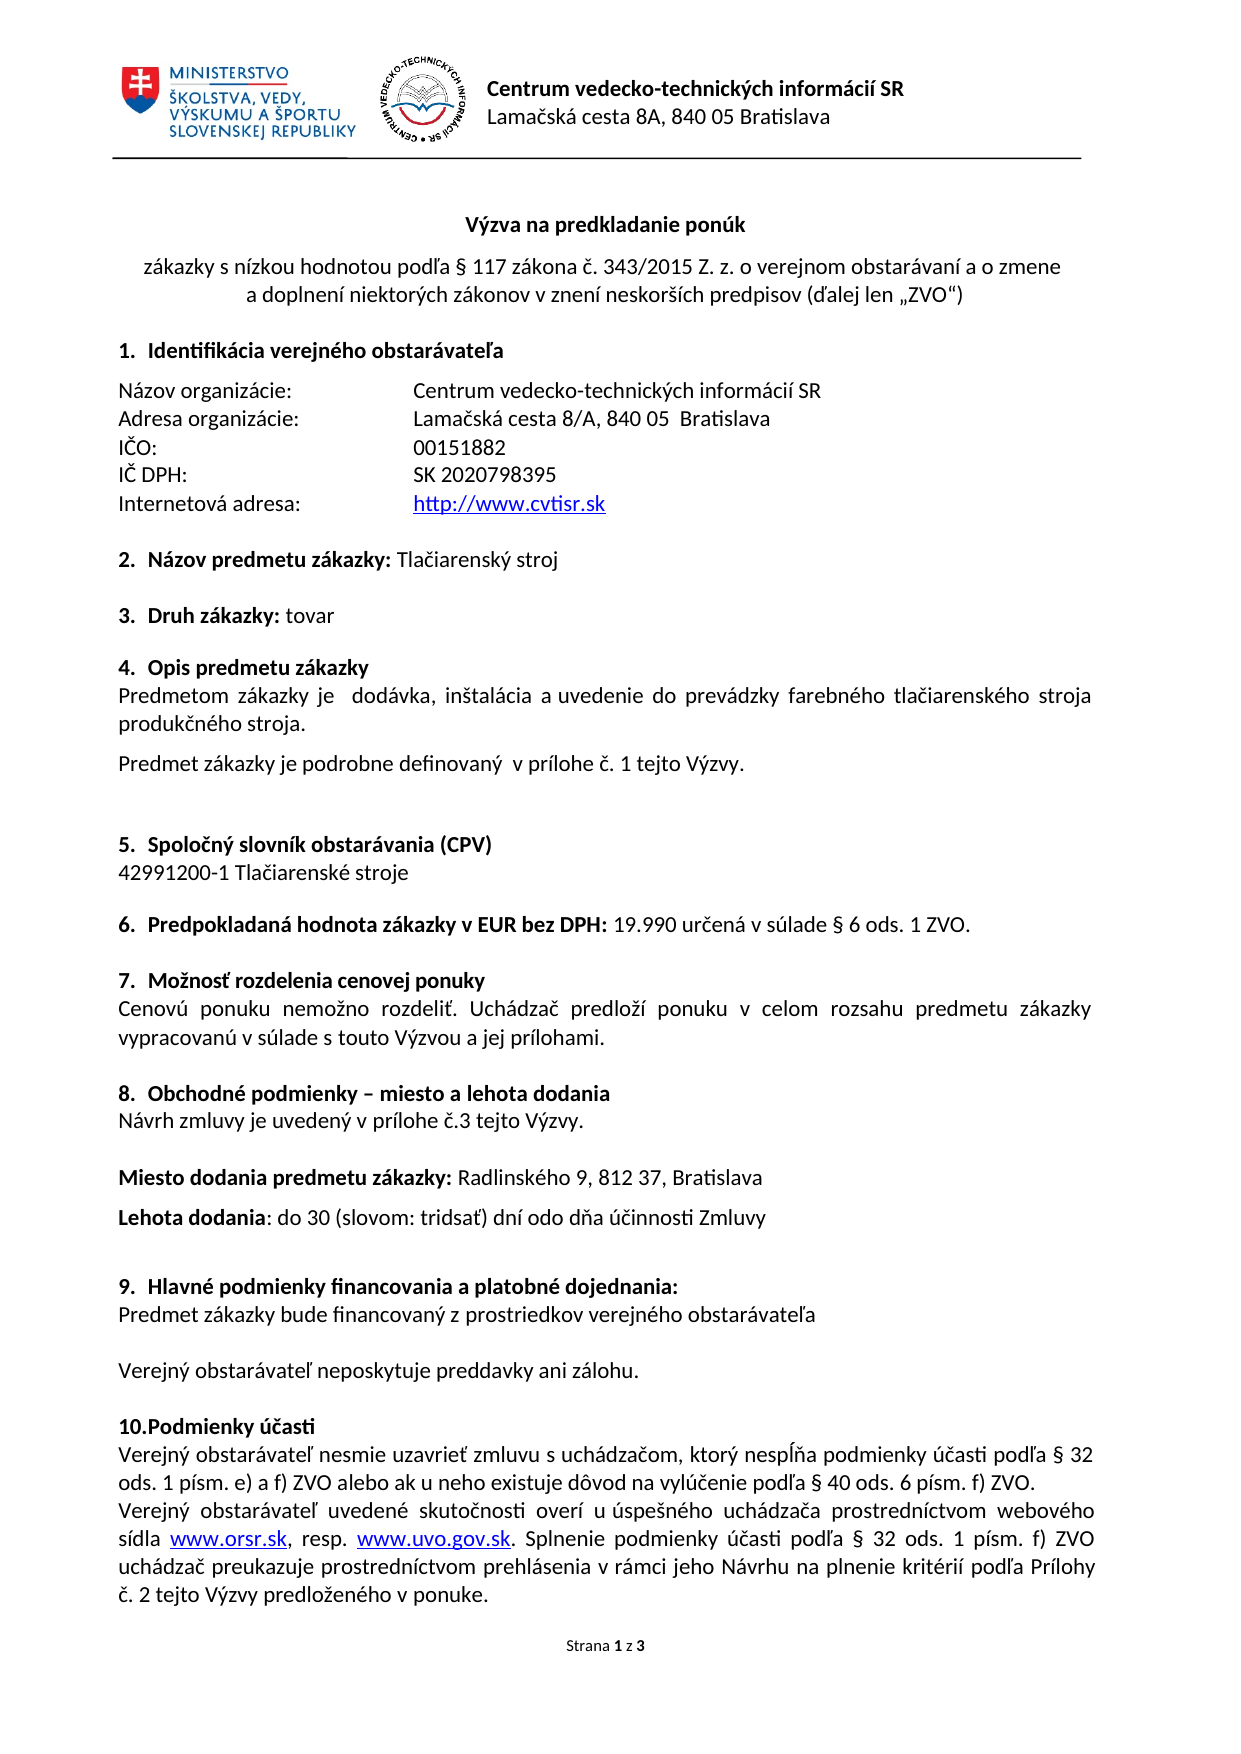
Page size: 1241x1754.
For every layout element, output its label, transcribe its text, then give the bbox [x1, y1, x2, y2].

list Podmienky účasti [118, 1412, 1095, 1440]
list Predpokladaná hodnota zákazky v EUR bez DPH: 19.990 určená v súlade § 6 ods. 1 ZVO. [118, 911, 1095, 938]
text Miesto dodania predmetu zákazky: Radlinského 9, 812 37, Bratislava [118, 1163, 1092, 1191]
subtitle zákazky s nízkou hodnotou podľa § 117 zákona č. 343/2015 Z. z. o verejnom obstarávaní a o zmene a doplnení niektorých zákonov v znení neskorších predpisov (ďalej len „ZVO“) [118, 252, 1092, 308]
list Spoločný slovník obstarávania (CPV) [118, 830, 1095, 858]
list Hlavné podmienky financovania a platobné dojednania: [118, 1272, 1095, 1300]
picture [378, 54, 467, 144]
list Identifikácia verejného obstarávateľa [118, 336, 1095, 364]
list Obchodné podmienky – miesto a lehota dodania [118, 1079, 1095, 1107]
list Názov predmetu zákazky: Tlačiarenský stroj [118, 545, 1095, 573]
list Verejný obstarávateľ uvedené skutočnosti overí u úspešného uchádzača prostredníctvom webového sídla www.orsr.sk, resp. www.uvo.gov.sk. Splnenie podmienky účasti podľa § 32 ods. 1 písm. f) ZVO uchádzač preukazuje prostredníctvom prehlásenia v rámci jeho Návrhu na plnenie kritérií podľa Prílohy č. 2 tejto Výzvy predloženého v ponuke. [118, 1496, 1095, 1608]
text IČ DPH: SK 2020798395 [118, 461, 1096, 489]
list Druh zákazky: tovar [118, 601, 1095, 629]
list Opis predmetu zákazky [118, 653, 1095, 681]
list Možnosť rozdelenia cenovej ponuky [118, 967, 1095, 994]
text 42991200-1 Tlačiarenské stroje [118, 858, 1092, 886]
text Internetová adresa: http://www.cvtisr.sk [118, 489, 1096, 517]
text Predmet zákazky je podrobne definovaný v prílohe č. 1 tejto Výzvy. [118, 749, 1092, 777]
text Názov organizácie: Centrum vedecko-technických informácií SR [118, 377, 1096, 404]
text Cenovú ponuku nemožno rozdeliť. Uchádzač predloží ponuku v celom rozsahu predmetu zákazky vypracovanú v súlade s touto Výzvou a jej prílohami. [118, 994, 1092, 1051]
text Predmet zákazky bude financovaný z prostriedkov verejného obstarávateľa [118, 1300, 1095, 1328]
picture [112, 54, 366, 144]
text Adresa organizácie: Lamačská cesta 8/A, 840 05 Bratislava [118, 404, 1096, 433]
text IČO: 00151882 [118, 433, 1096, 461]
text Lehota dodania: do 30 (slovom: tridsať) dní odo dňa účinnosti Zmluvy [118, 1203, 1092, 1231]
text Návrh zmluvy je uvedený v prílohe č.3 tejto Výzvy. [118, 1107, 1095, 1135]
text Predmetom zákazky je dodávka, inštalácia a uvedenie do prevádzky farebného tlačiarenského stroja produkčného stroja. [118, 681, 1092, 737]
text Verejný obstarávateľ nesmie uzavrieť zmluvu s uchádzačom, ktorý nespĺňa podmienky účasti podľa § 32 ods. 1 písm. e) a f) ZVO alebo ak u neho existuje dôvod na vylúčenie podľa § 40 ods. 6 písm. f) ZVO. [118, 1440, 1095, 1496]
subtitle Výzva na predkladanie ponúk [118, 210, 1092, 238]
text Verejný obstarávateľ neposkytuje preddavky ani zálohu. [118, 1356, 1095, 1384]
